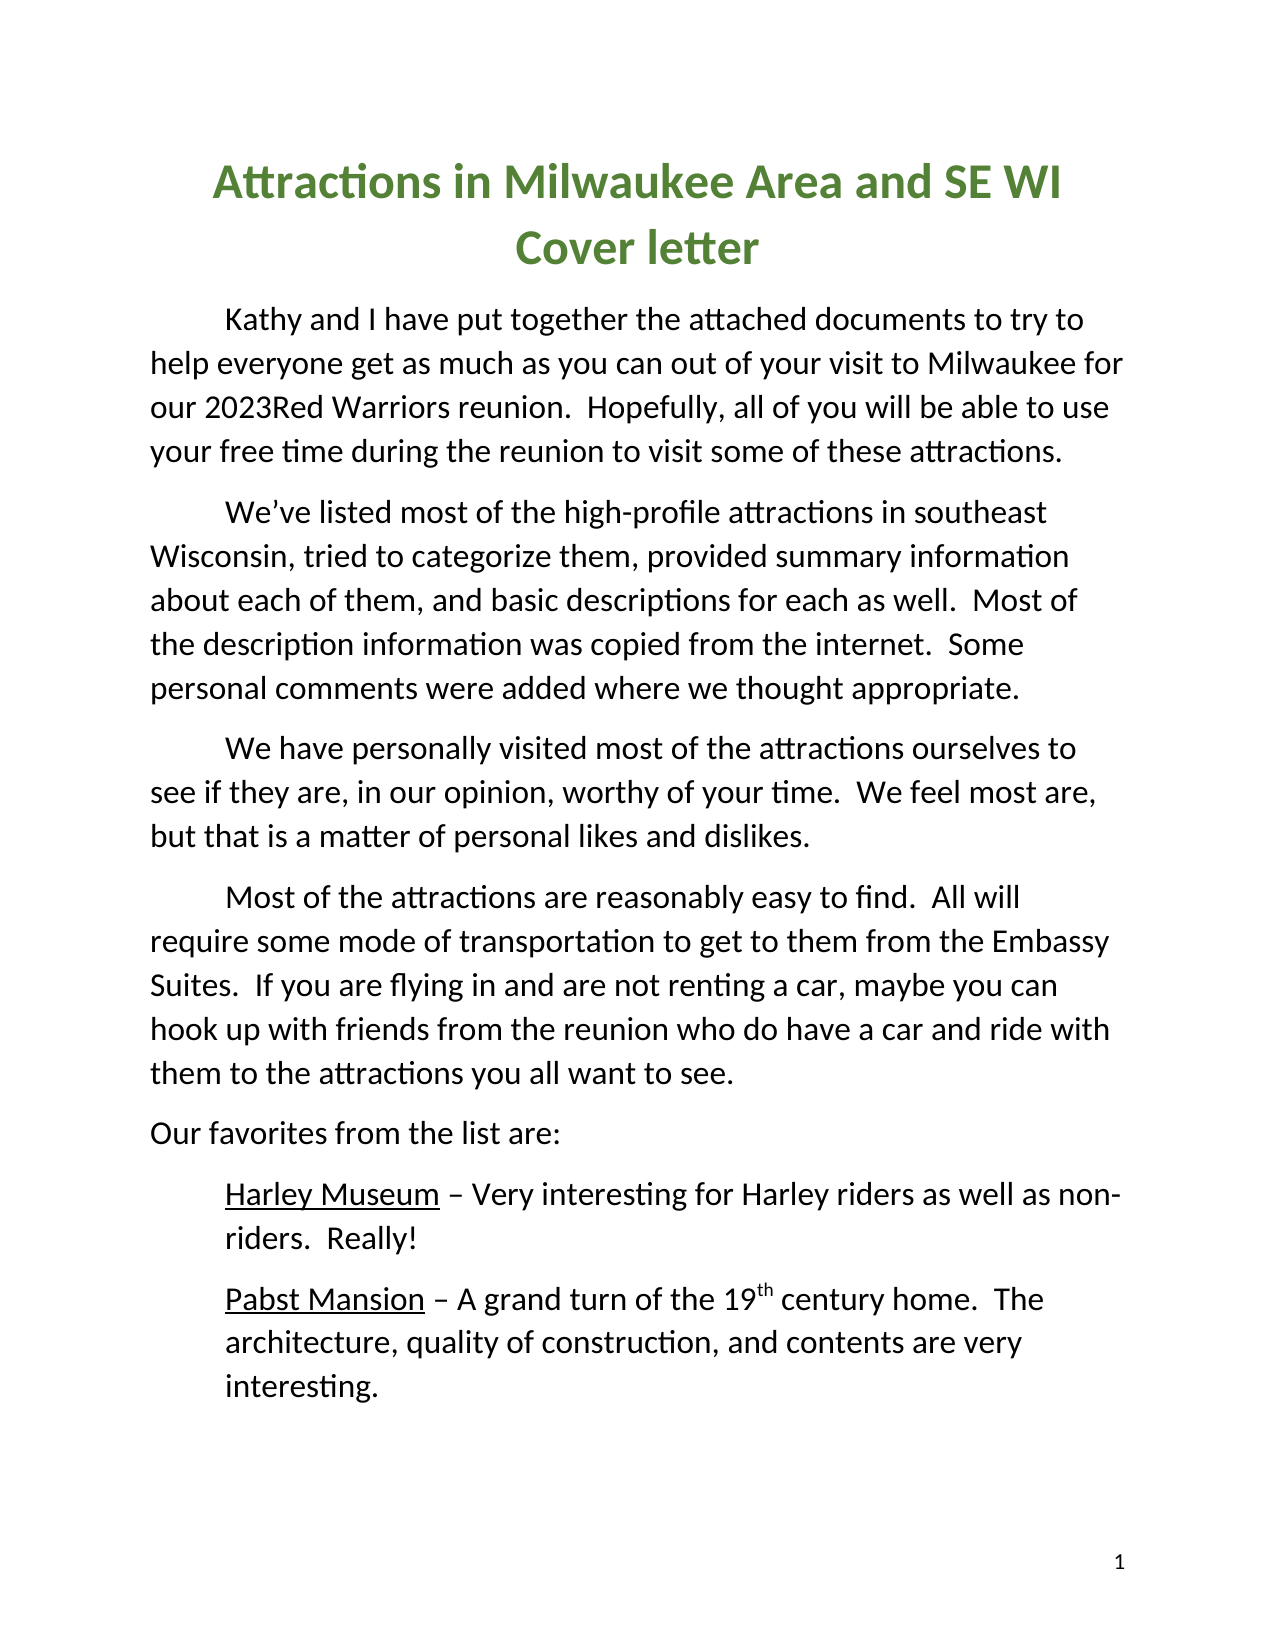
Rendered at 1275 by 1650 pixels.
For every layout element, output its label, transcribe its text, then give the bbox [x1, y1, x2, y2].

text Our favorites from the list are: [150, 1112, 1125, 1153]
text Pabst Mansion – A grand turn of the 19th century home. The architecture, quality of construction, and contents are very interesting. [225, 1277, 1125, 1406]
text We’ve listed most of the high-profile attractions in southeast Wisconsin, tried to categorize them, provided summary information about each of them, and basic descriptions for each as well. Most of the description information was copied from the internet. Some personal comments were added where we thought appropriate. [150, 491, 1125, 707]
text Most of the attractions are reasonably easy to find. All will require some mode of transportation to get to them from the Embassy Suites. If you are flying in and are not renting a car, maybe you can hook up with friends from the reunion who do have a car and ride with them to the attractions you all want to see. [150, 876, 1125, 1092]
text Kathy and I have put together the attached documents to try to help everyone get as much as you can out of your visit to Milwaukee for our 2023Red Warriors reunion. Hopefully, all of you will be able to use your free time during the reunion to visit some of these attractions. [150, 298, 1125, 471]
text Attractions in Milwaukee Area and SE WI Cover letter [150, 150, 1125, 277]
text Harley Museum – Very interesting for Harley riders as well as non-riders. Really! [225, 1173, 1125, 1258]
text We have personally visited most of the attractions ourselves to see if they are, in our opinion, worthy of your time. We feel most are, but that is a matter of personal likes and dislikes. [150, 727, 1125, 856]
